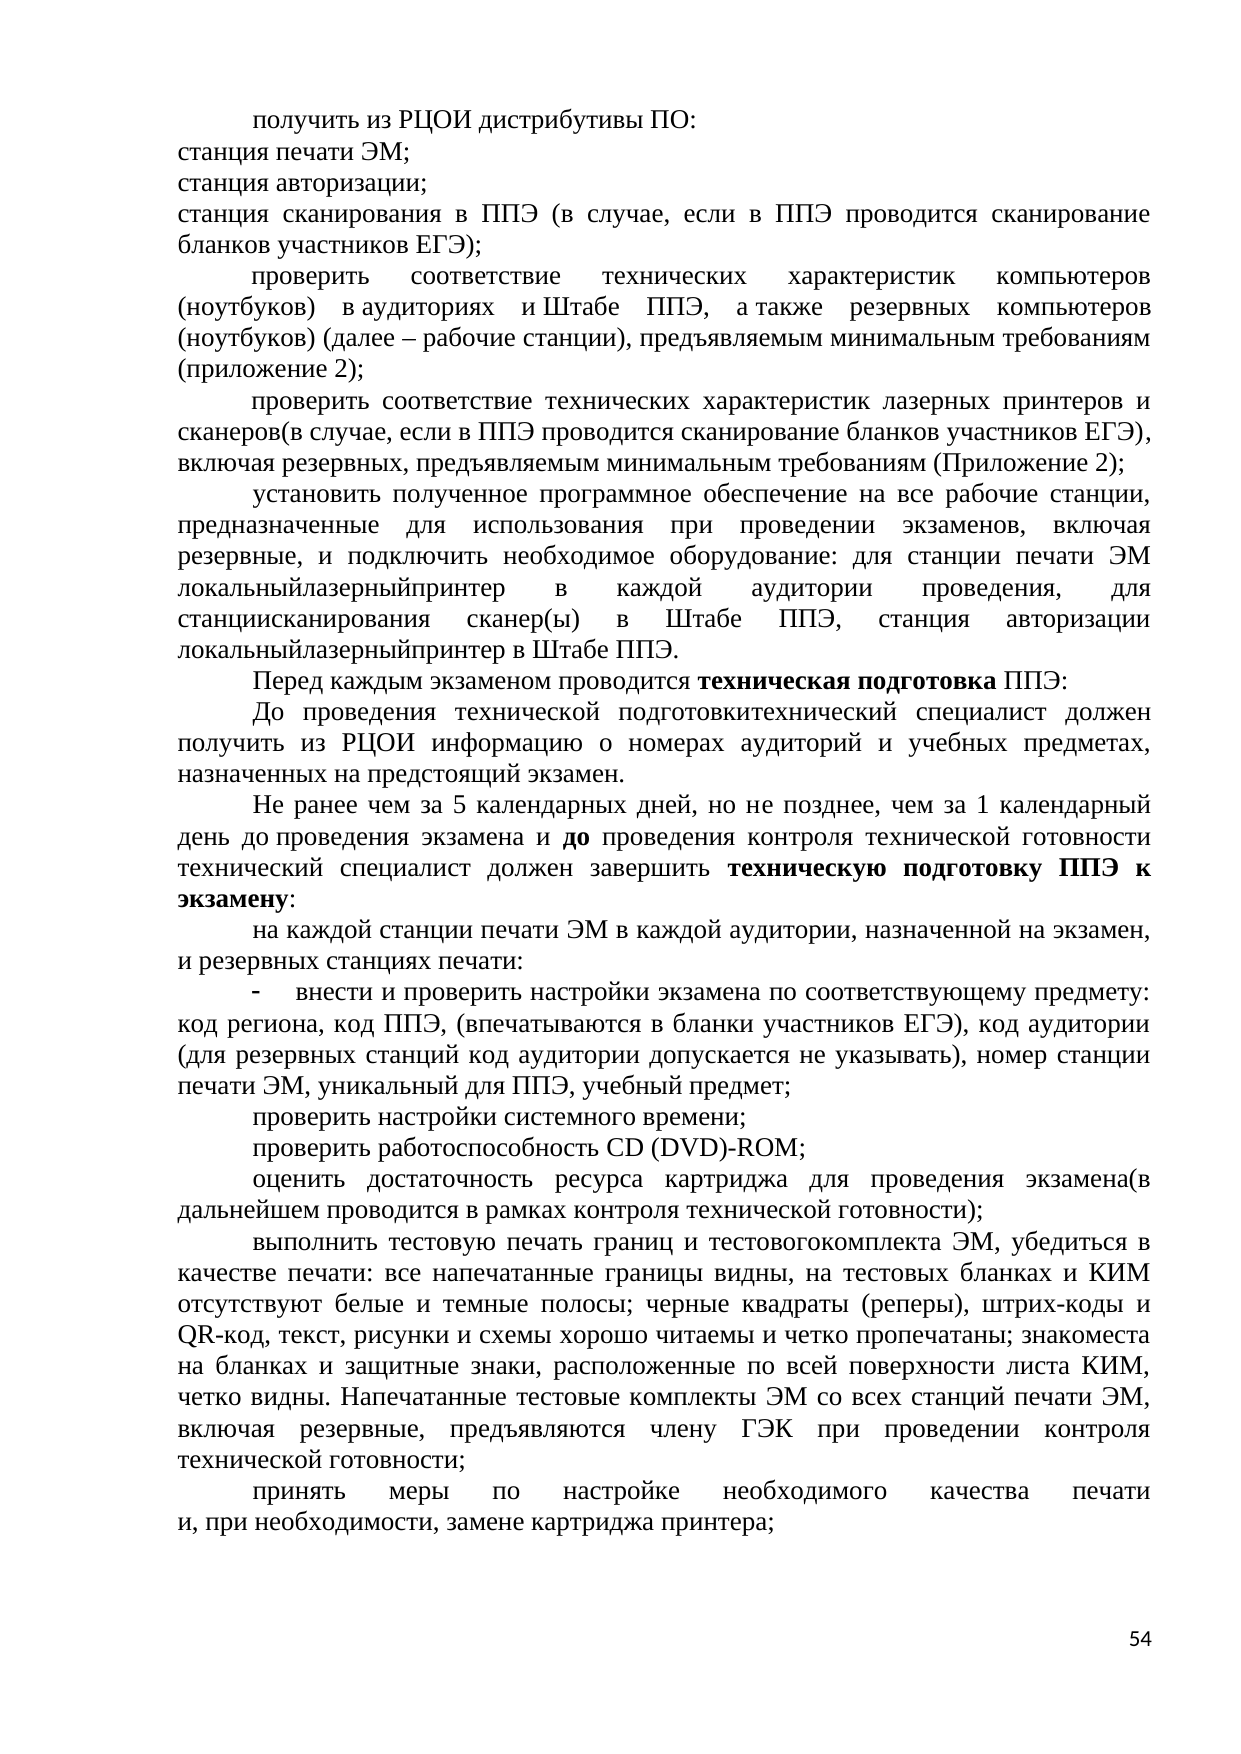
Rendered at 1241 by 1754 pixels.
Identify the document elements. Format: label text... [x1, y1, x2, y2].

text До проведения технической подготовкитехнический специалист должен получить из РЦОИ информацию о номерах аудиторий и учебных предметах, назначенных на предстоящий экзамен. [177, 695, 1152, 789]
list получить из РЦОИ дистрибутивы ПО: [252, 103, 1152, 134]
text станция печати ЭМ; [177, 134, 1152, 166]
list внести и проверить настройки экзамена по соответствующему предмету: код региона, код ППЭ, (впечатываются в бланки участников ЕГЭ), код аудитории (для резервных станций код аудитории допускается не указывать), номер станции печати ЭМ, уникальный для ППЭ, учебный предмет; [177, 976, 1152, 1100]
text Не ранее чем за 5 календарных дней, но не позднее, чем за 1 календарный день до проведения экзамена и до проведения контроля технической готовности технический специалист должен завершить техническую подготовку ППЭ к экзамену: [177, 789, 1152, 913]
text проверить работоспособность CD (DVD)-ROM; [177, 1131, 1152, 1162]
text проверить настройки системного времени; [177, 1100, 1152, 1131]
text оценить достаточность ресурса картриджа для проведения экзамена(в дальнейшем проводится в рамках контроля технической готовности); [177, 1162, 1152, 1225]
text проверить соответствие технических характеристик компьютеров (ноутбуков) в аудиториях и Штабе ППЭ, а также резервных компьютеров (ноутбуков) (далее – рабочие станции), предъявляемым минимальным требованиям (приложение 2); [177, 259, 1152, 384]
text станция сканирования в ППЭ (в случае, если в ППЭ проводится сканирование бланков участников ЕГЭ); [177, 197, 1152, 259]
text установить полученное программное обеспечение на все рабочие станции, предназначенные для использования при проведении экзаменов, включая резервные, и подключить необходимое оборудование: для станции печати ЭМ локальныйлазерныйпринтер в каждой аудитории проведения, для станциисканирования сканер(ы) в Штабе ППЭ, станция авторизации локальныйлазерныйпринтер в Штабе ППЭ. [177, 477, 1152, 664]
text станция авторизации; [177, 166, 1152, 197]
text проверить соответствие технических характеристик лазерных принтеров и сканеров(в случае, если в ППЭ проводится сканирование бланков участников ЕГЭ), включая резервных, предъявляемым минимальным требованиям (Приложение 2); [177, 384, 1152, 477]
text на каждой станции печати ЭМ в каждой аудитории, назначенной на экзамен, и резервных станциях печати: [177, 913, 1152, 976]
text Перед каждым экзаменом проводится техническая подготовка ППЭ: [177, 664, 1152, 695]
text принять меры по настройке необходимого качества печати и, при необходимости, замене картриджа принтера; [177, 1474, 1152, 1536]
text выполнить тестовую печать границ и тестовогокомплекта ЭМ, убедиться в качестве печати: все напечатанные границы видны, на тестовых бланках и КИМ отсутствуют белые и темные полосы; черные квадраты (реперы), штрих-коды и QR-код, текст, рисунки и схемы хорошо читаемы и четко пропечатаны; знакоместа на бланках и защитные знаки, расположенные по всей поверхности листа КИМ, четко видны. Напечатанные тестовые комплекты ЭМ со всех станций печати ЭМ, включая резервные, предъявляются члену ГЭК при проведении контроля технической готовности; [177, 1225, 1152, 1474]
